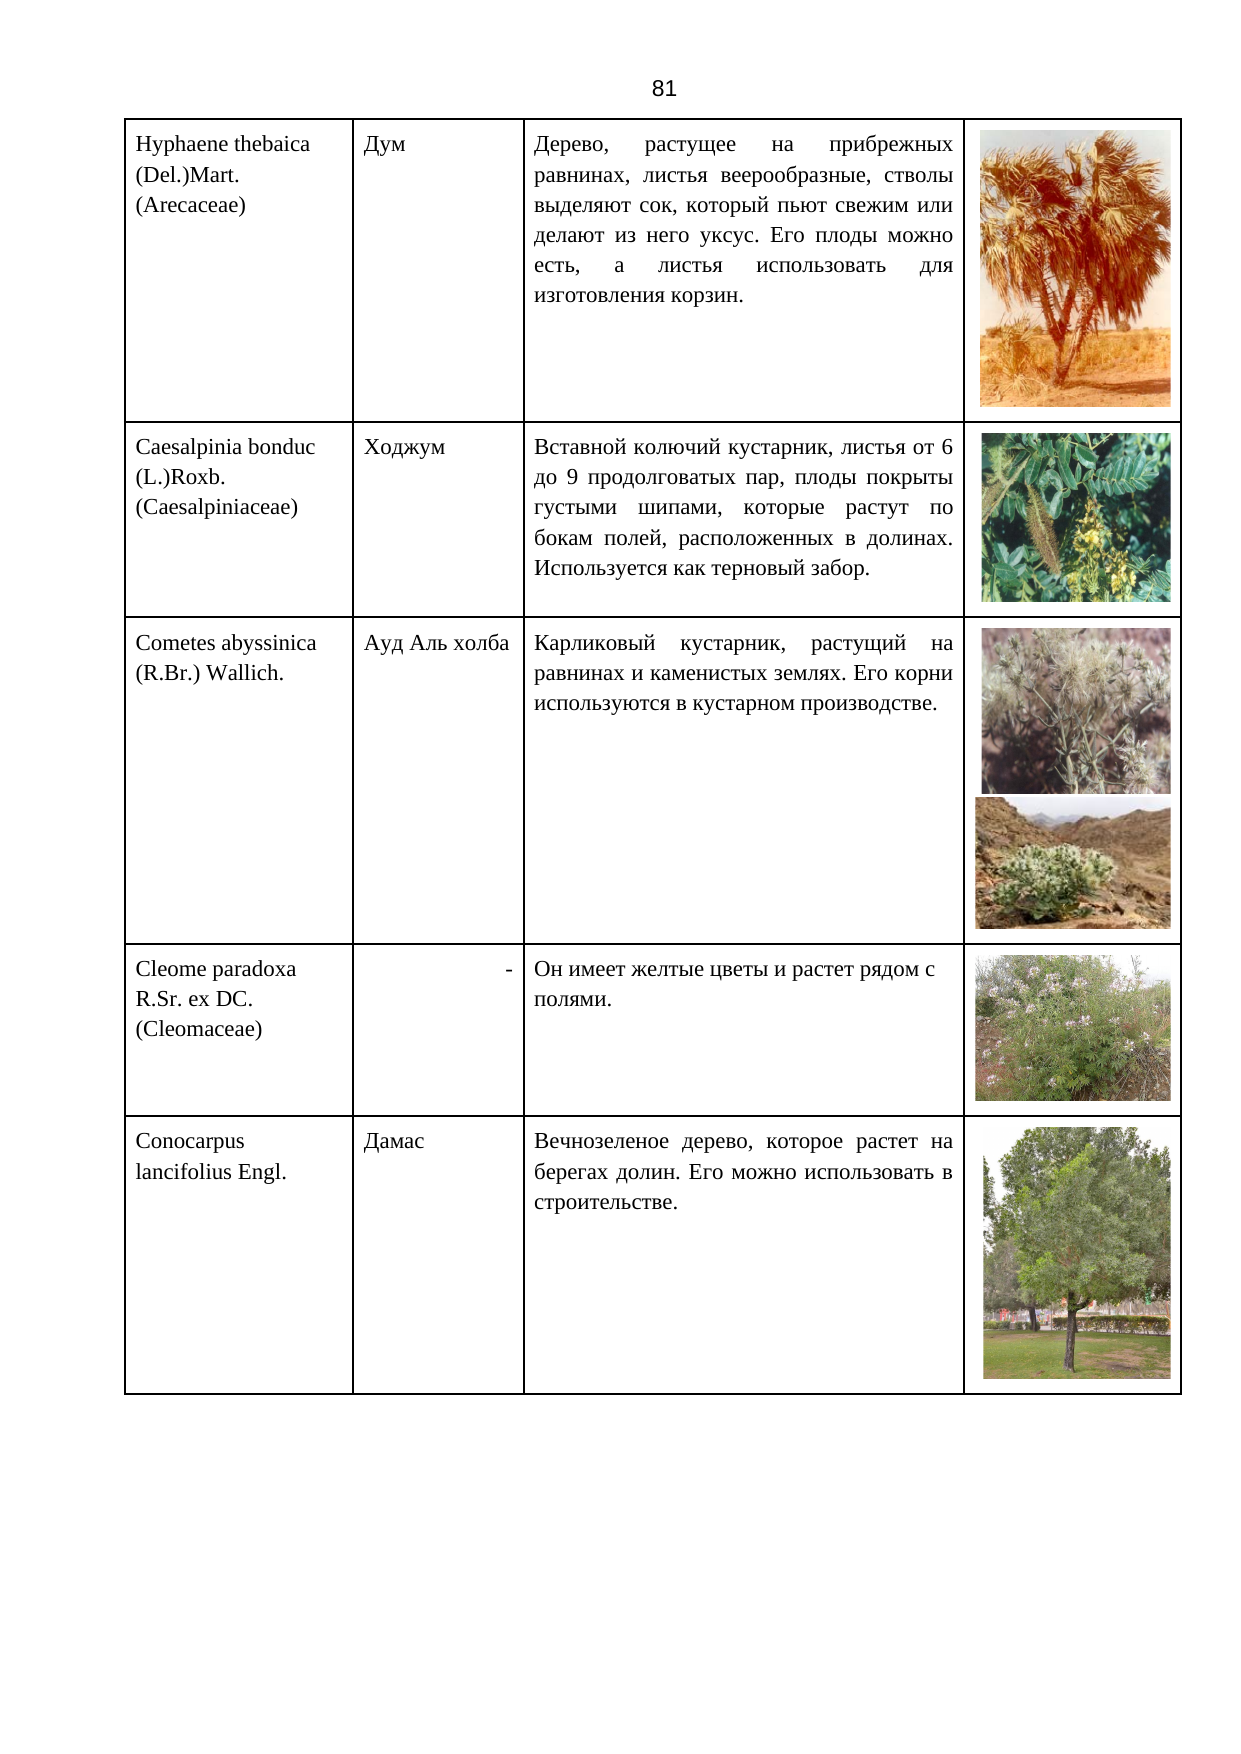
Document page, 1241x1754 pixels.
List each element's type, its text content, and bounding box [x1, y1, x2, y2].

picture [980, 130, 1171, 407]
table_cell Дерево, растущее на прибрежных равнинах, листья веерообразные, стволы выделяют сок, который пьют свежим или делают из него уксус. Его плоды можно есть, а листья использовать для изготовления корзин. [525, 120, 963, 421]
table_cell Дум [354, 120, 523, 421]
table_cell [965, 1117, 1180, 1392]
table_cell Caesalpinia bonduc (L.)Roxb. (Caesalpiniaceae) [126, 423, 352, 616]
table_cell [965, 423, 1180, 616]
table_cell Вечнозеленое дерево, которое растет на берегах долин. Его можно использовать в строительстве. [525, 1117, 963, 1392]
table_cell - [354, 945, 523, 1115]
picture [983, 1127, 1171, 1379]
table_cell Дамас [354, 1117, 523, 1392]
table_cell Ауд Аль холба [354, 618, 523, 942]
table_cell Вставной колючий кустарник, листья от 6 до 9 продолговатых пар, плоды покрыты густыми шипами, которые растут по бокам полей, расположенных в долинах. Используется как терновый забор. [525, 423, 963, 616]
table_cell Cometes abyssinica (R.Br.) Wallich. [126, 618, 352, 942]
picture [975, 797, 1171, 929]
table_cell Hyphaene thebaica (Del.)Mart. (Arecaceae) [126, 120, 352, 421]
table_cell [965, 120, 1180, 421]
picture [975, 955, 1171, 1101]
picture [981, 433, 1171, 602]
table_cell [965, 945, 1180, 1115]
table_cell Cleome paradoxa R.Sr. ex DC. (Cleomaceae) [126, 945, 352, 1115]
table_cell Conocarpus lancifolius Engl. [126, 1117, 352, 1392]
table_cell [965, 618, 1180, 942]
picture [981, 628, 1171, 794]
table_cell Он имеет желтые цветы и растет рядом с полями. [525, 945, 963, 1115]
table_cell Карликовый кустарник, растущий на равнинах и каменистых землях. Его корни используются в кустарном производстве. [525, 618, 963, 942]
table_cell Ходжум [354, 423, 523, 616]
